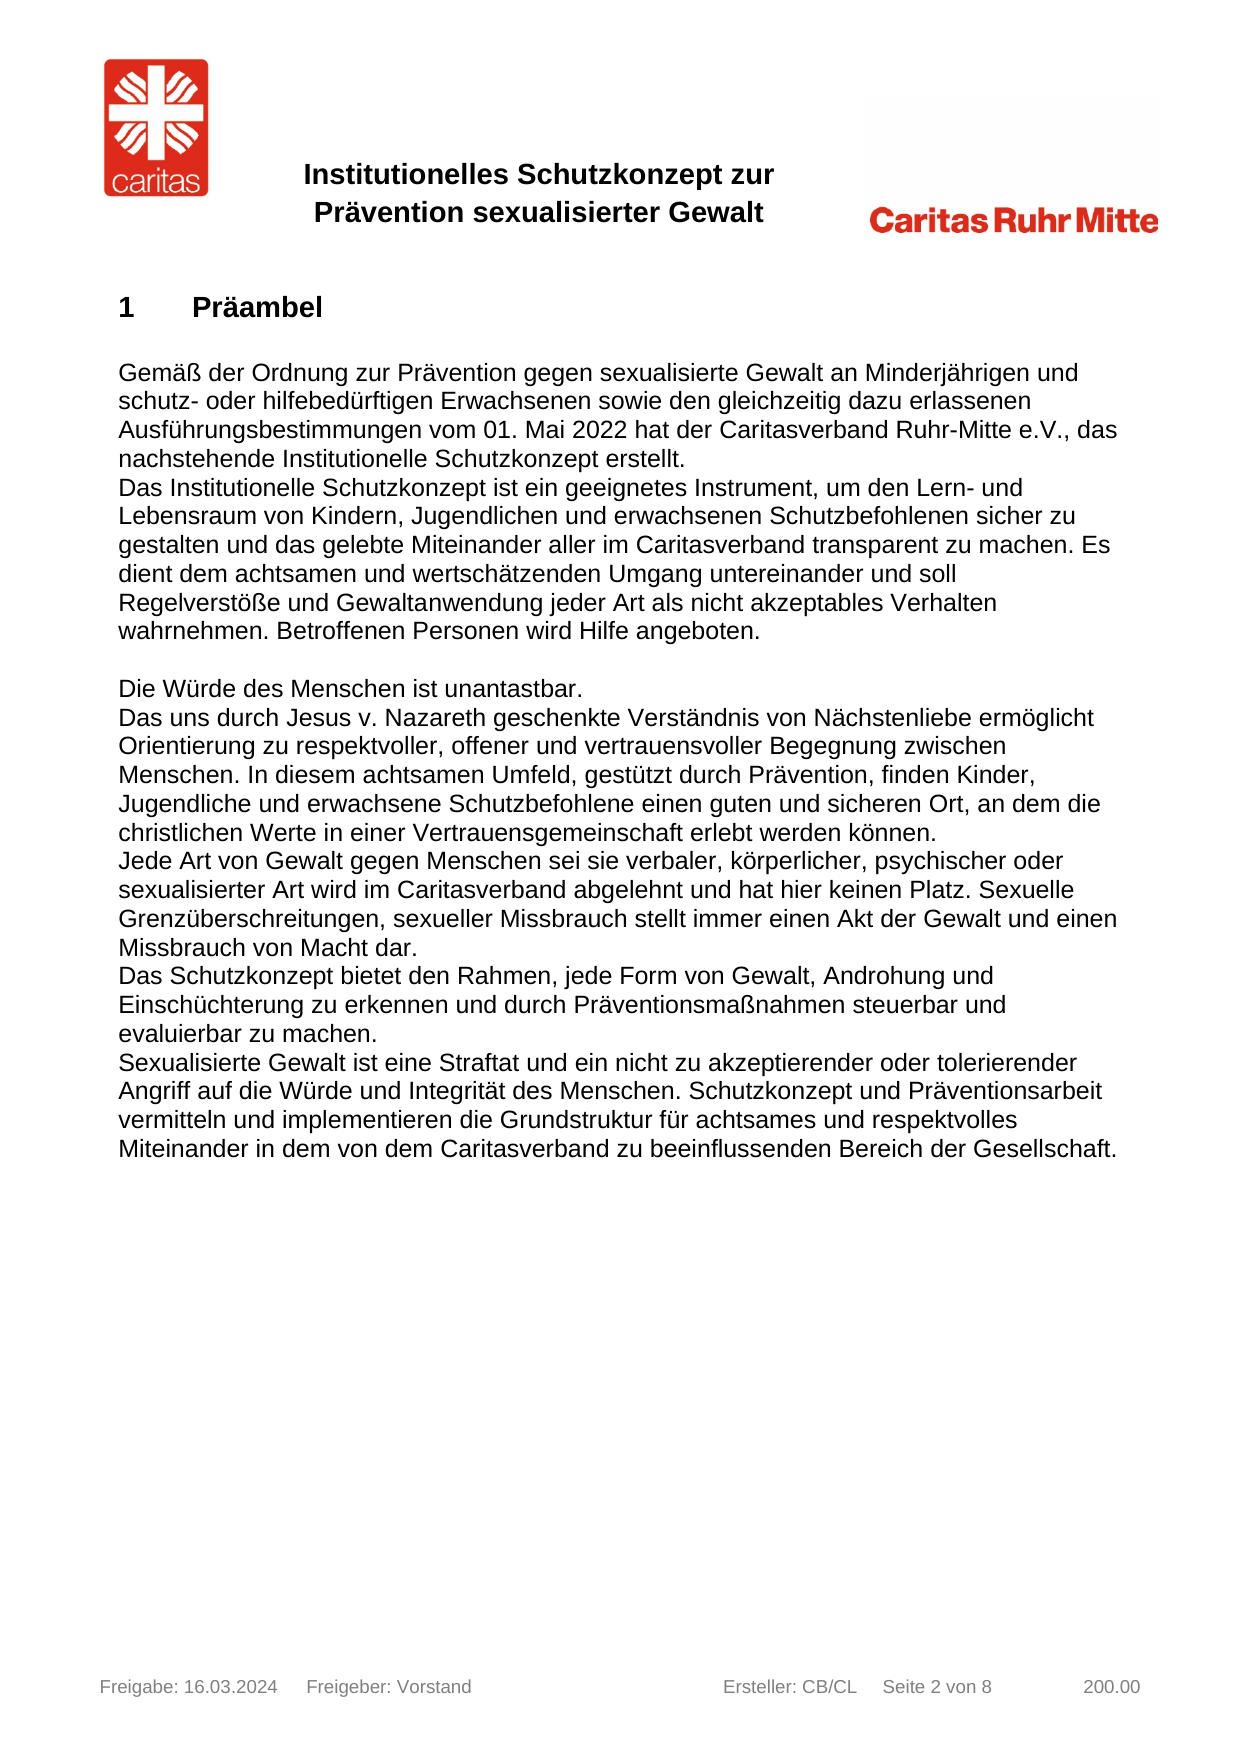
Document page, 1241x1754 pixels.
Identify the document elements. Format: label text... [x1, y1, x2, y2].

text Das Institutionelle Schutzkonzept ist ein geeignetes Instrument, um den Lern- und Lebensraum von Kindern, Jugendlichen und erwachsenen Schutzbefohlenen sicher zu gestalten und das gelebte Miteinander aller im Caritasverband transparent zu machen. Es dient dem achtsamen und wertschätzenden Umgang untereinander und soll Regelverstöße und Gewaltanwendung jeder Art als nicht akzeptables Verhalten wahrnehmen. Betroffenen Personen wird Hilfe angeboten. [118, 472, 1122, 645]
text Jede Art von Gewalt gegen Menschen sei sie verbaler, körperlicher, psychischer oder sexualisierter Art wird im Caritasverband abgelehnt und hat hier keinen Platz. Sexuelle Grenzüberschreitungen, sexueller Missbrauch stellt immer einen Akt der Gewalt und einen Missbrauch von Macht dar. [118, 846, 1122, 961]
text Gemäß der Ordnung zur Prävention gegen sexualisierte Gewalt an Minderjährigen und schutz- oder hilfebedürftigen Erwachsenen sowie den gleichzeitig dazu erlassenen Ausführungsbestimmungen vom 01. Mai 2022 hat der Caritasverband Ruhr-Mitte e.V., das nachstehende Institutionelle Schutzkonzept erstellt. [118, 357, 1122, 472]
text Das uns durch Jesus v. Nazareth geschenkte Verständnis von Nächstenliebe ermöglicht Orientierung zu respektvoller, offener und vertrauensvoller Begegnung zwischen Menschen. In diesem achtsamen Umfeld, gestützt durch Prävention, finden Kinder, Jugendliche und erwachsene Schutzbefohlene einen guten und sicheren Ort, an dem die christlichen Werte in einer Vertrauensgemeinschaft erlebt werden können. [118, 702, 1122, 846]
text Sexualisierte Gewalt ist eine Straftat und ein nicht zu akzeptierender oder tolerierender Angriff auf die Würde und Integrität des Menschen. Schutzkonzept und Präventionsarbeit vermitteln und implementieren die Grundstruktur für achtsames und respektvolles Miteinander in dem von dem Caritasverband zu beeinflussenden Bereich der Gesellschaft. [118, 1047, 1122, 1162]
text Das Schutzkonzept bietet den Rahmen, jede Form von Gewalt, Androhung und Einschüchterung zu erkennen und durch Präventionsmaßnahmen steuerbar und evaluierbar zu machen. [118, 961, 1122, 1047]
subtitle Präambel [118, 290, 1122, 324]
text Die Würde des Menschen ist unantastbar. [118, 674, 1122, 702]
picture [102, 57, 211, 198]
picture [866, 97, 1159, 238]
